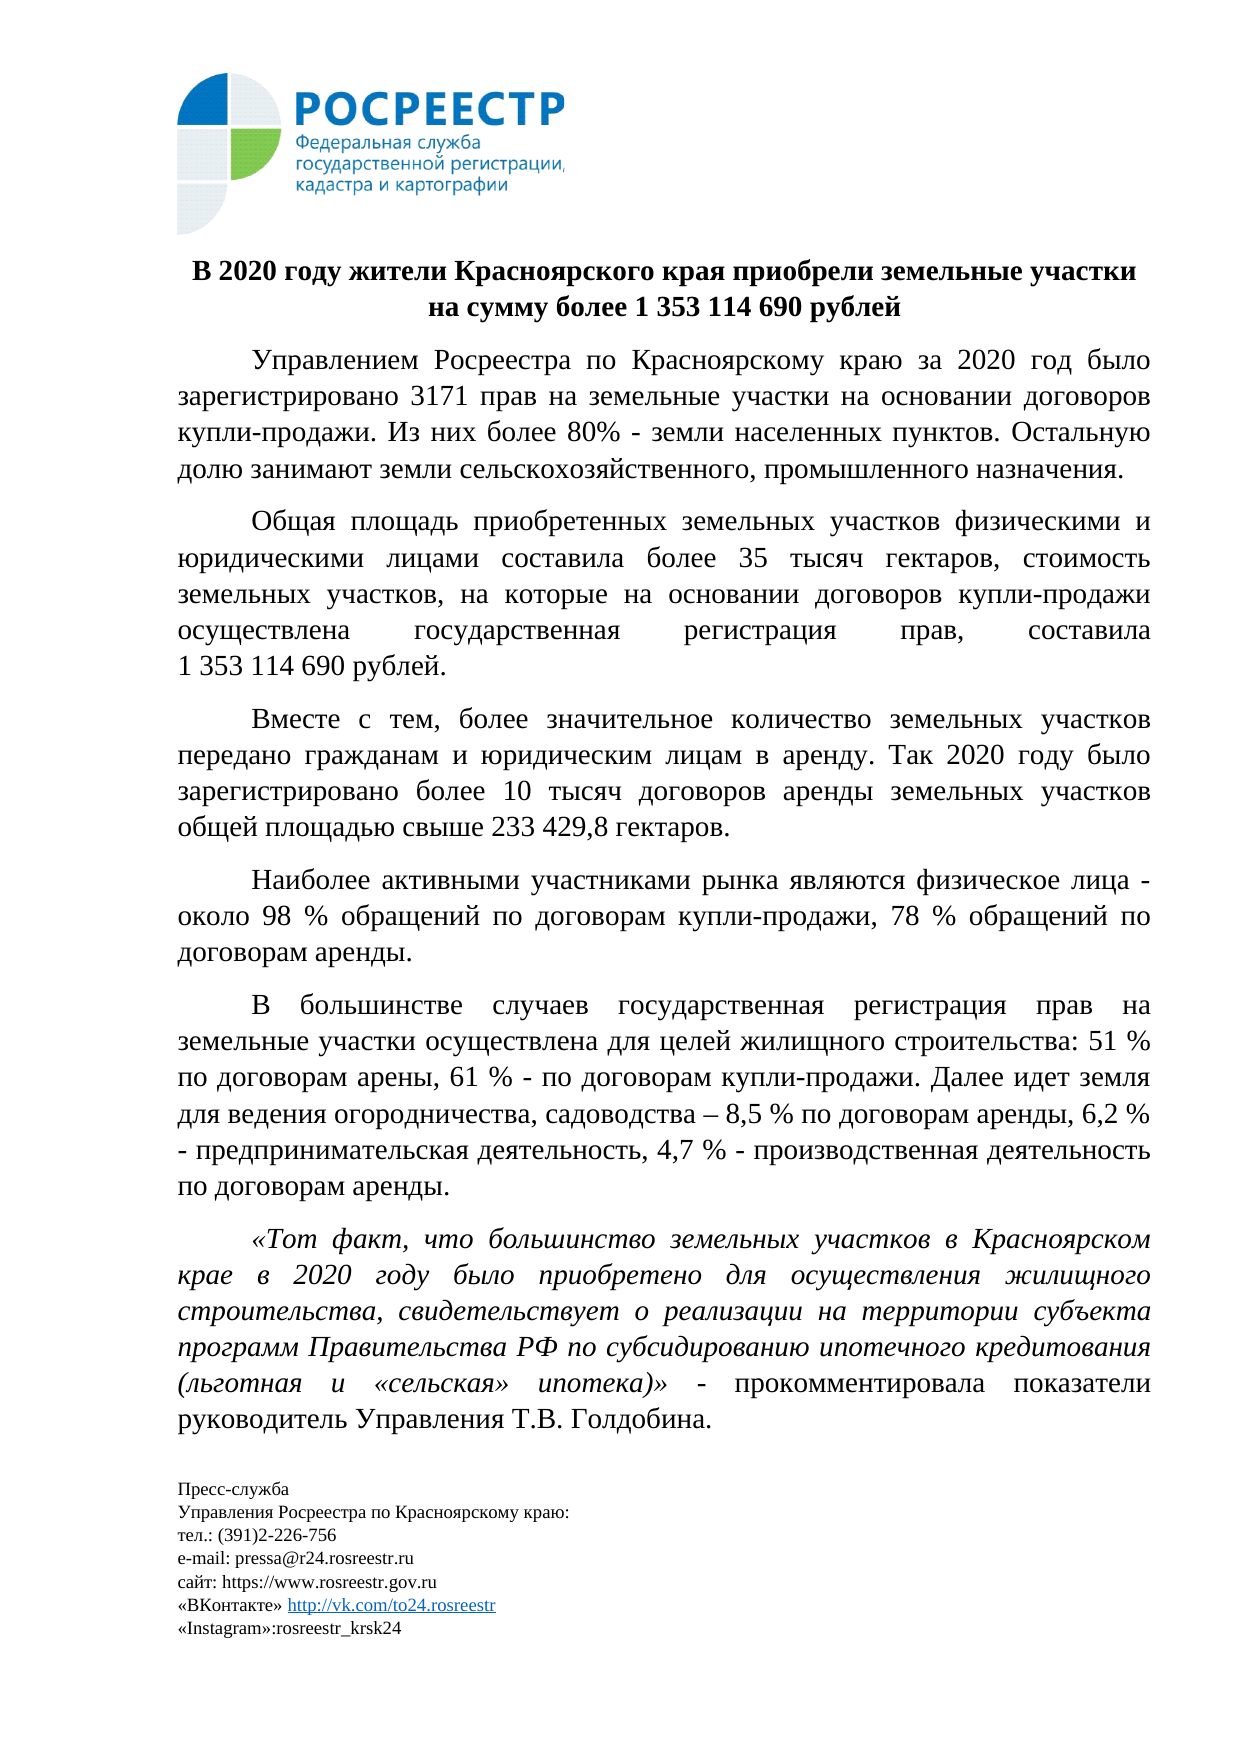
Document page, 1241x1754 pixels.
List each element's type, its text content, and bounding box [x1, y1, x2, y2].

text «Instagram»:rosreestr_krsk24 [177, 1617, 1152, 1638]
text тел.: (391)2-226-756 [177, 1524, 1152, 1546]
text Наиболее активными участниками рынка являются физическое лица - около 98 % обращений по договорам купли-продажи, 78 % обращений по договорам аренды. [177, 862, 1152, 968]
text Вместе с тем, более значительное количество земельных участков передано гражданам и юридическим лицам в аренду. Так 2020 году было зарегистрировано более 10 тысяч договоров аренды земельных участков общей площадью свыше 233 429,8 гектаров. [177, 701, 1152, 843]
picture [177, 73, 565, 235]
text «Тот факт, что большинство земельных участков в Красноярском крае в 2020 году было приобретено для осуществления жилищного строительства, свидетельствует о реализации на территории субъекта программ Правительства РФ по субсидированию ипотечного кредитования (льготная и «сельская» ипотека)» - прокомментировала показатели руководитель Управления Т.В. Голдобина. [177, 1221, 1152, 1435]
text Управлением Росреестра по Красноярскому краю за 2020 год было зарегистрировано 3171 прав на земельные участки на основании договоров купли-продажи. Из них более 80% - земли населенных пунктов. Остальную долю занимают земли сельскохозяйственного, промышленного назначения. [177, 342, 1152, 484]
text Общая площадь приобретенных земельных участков физическими и юридическими лицами составила более 35 тысяч гектаров, стоимость земельных участков, на которые на основании договоров купли-продажи осуществлена государственная регистрация прав, составила 1 353 114 690 рублей. [177, 503, 1152, 682]
text е-mail: pressa@r24.rosreestr.ru [177, 1547, 1152, 1569]
text В 2020 году жители Красноярского края приобрели земельные участки на сумму более 1 353 114 690 рублей [177, 253, 1152, 323]
text «ВКонтакте» http://vk.com/to24.rosreestr [177, 1594, 1152, 1615]
text Управления Росреестра по Красноярскому краю: [177, 1501, 1152, 1522]
text В большинстве случаев государственная регистрация прав на земельные участки осуществлена для целей жилищного строительства: 51 % по договорам арены, 61 % - по договорам купли-продажи. Далее идет земля для ведения огородничества, садоводства – 8,5 % по договорам аренды, 6,2 % - предпринимательская деятельность, 4,7 % - производственная деятельность по договорам аренды. [177, 987, 1152, 1202]
text Пресс-служба [118, 1478, 1152, 1499]
text сайт: https://www.rosreestr.gov.ru [177, 1571, 1152, 1592]
